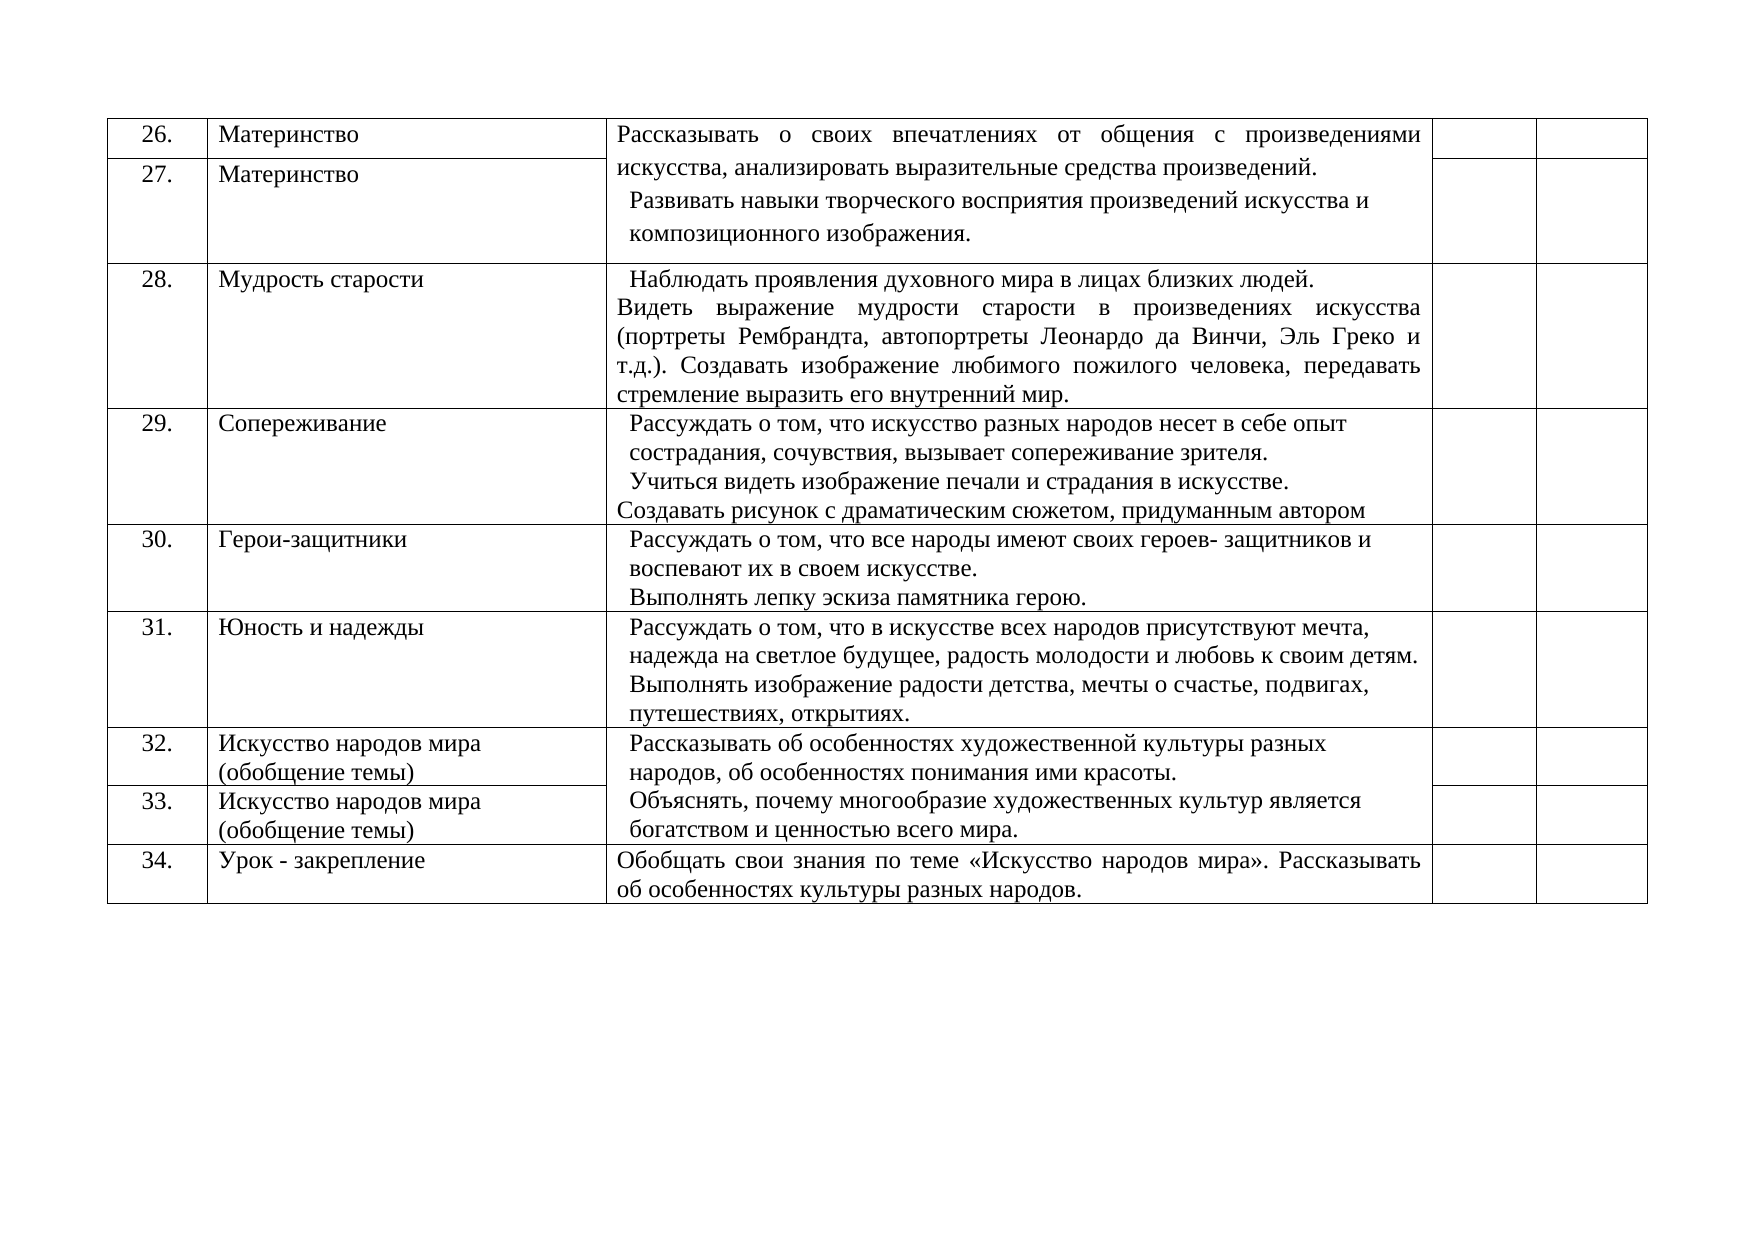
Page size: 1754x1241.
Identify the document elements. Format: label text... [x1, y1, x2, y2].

table_cell Рассуждать о том, что в искусстве всех народов присутствуют мечта, надежда на светлое будущее, радость молодости и любовь к своим детям. Выполнять изображение радости детства, мечты о счастье, подвигах, путешествиях, открытиях. [607, 612, 1432, 727]
table_cell 29. [108, 409, 207, 523]
table_cell [1537, 612, 1647, 727]
table_cell 27. [108, 159, 207, 263]
table_cell 26. [108, 119, 207, 158]
table_cell 28. [108, 264, 207, 407]
table_cell [1433, 786, 1536, 844]
table_cell Рассуждать о том, что все народы имеют своих героев- защитников и воспевают их в своем искусстве. Выполнять лепку эскиза памятника герою. [607, 525, 1432, 611]
table_cell 33. [108, 786, 207, 844]
table_cell [1537, 264, 1647, 407]
table_cell 31. [108, 612, 207, 727]
table_cell [1433, 612, 1536, 727]
table_cell [1433, 525, 1536, 611]
table_cell [1537, 159, 1647, 263]
table_cell [1433, 119, 1536, 158]
table_cell [1537, 786, 1647, 844]
table_cell [1537, 845, 1647, 902]
table_cell Искусство народов мира (обобщение темы) [208, 728, 606, 785]
table_cell Обобщать свои знания по теме «Искусство народов мира». Рассказывать об особенностях культуры разных народов. [607, 845, 1432, 902]
table_cell [1433, 409, 1536, 523]
table_cell Мудрость старости [208, 264, 606, 407]
table_cell [1433, 845, 1536, 902]
table_cell [1433, 159, 1536, 263]
table_cell 32. [108, 728, 207, 785]
table_cell Урок - закрепление [208, 845, 606, 902]
table_cell Рассуждать о том, что искусство разных народов несет в себе опыт сострадания, сочувствия, вызывает сопереживание зрителя. Учиться видеть изображение печали и страдания в искусстве. Создавать рисунок с драматическим сюжетом, придуманным автором [607, 409, 1432, 523]
table_cell [1537, 119, 1647, 158]
table_cell Искусство народов мира (обобщение темы) [208, 786, 606, 844]
table_cell Наблюдать проявления духовного мира в лицах близких людей. Видеть выражение мудрости старости в произведениях искусства (портреты Рембрандта, автопортреты Леонардо да Винчи, Эль Греко и т.д.). Создавать изображение любимого пожилого человека, передавать стремление выразить его внутренний мир. [607, 264, 1432, 407]
table_cell Герои-защитники [208, 525, 606, 611]
table_cell [1537, 409, 1647, 523]
table_cell 34. [108, 845, 207, 902]
table_cell 30. [108, 525, 207, 611]
table_cell Сопереживание [208, 409, 606, 523]
table_cell Материнство [208, 159, 606, 263]
table_cell [1433, 264, 1536, 407]
table_cell Юность и надежды [208, 612, 606, 727]
table_cell [1537, 525, 1647, 611]
table_cell [1537, 728, 1647, 785]
table_cell [1433, 728, 1536, 785]
table_cell Рассказывать об особенностях художественной культуры разных народов, об особенностях понимания ими красоты. Объяснять, почему многообразие художественных культур является богатством и ценностью всего мира. [607, 728, 1432, 844]
table_cell Рассказывать о своих впечатлениях от общения с произведениями искусства, анализировать выразительные средства произведений. Развивать навыки творческого восприятия произведений искусства и композиционного изображения. [607, 119, 1432, 263]
table_cell Материнство [208, 119, 606, 158]
